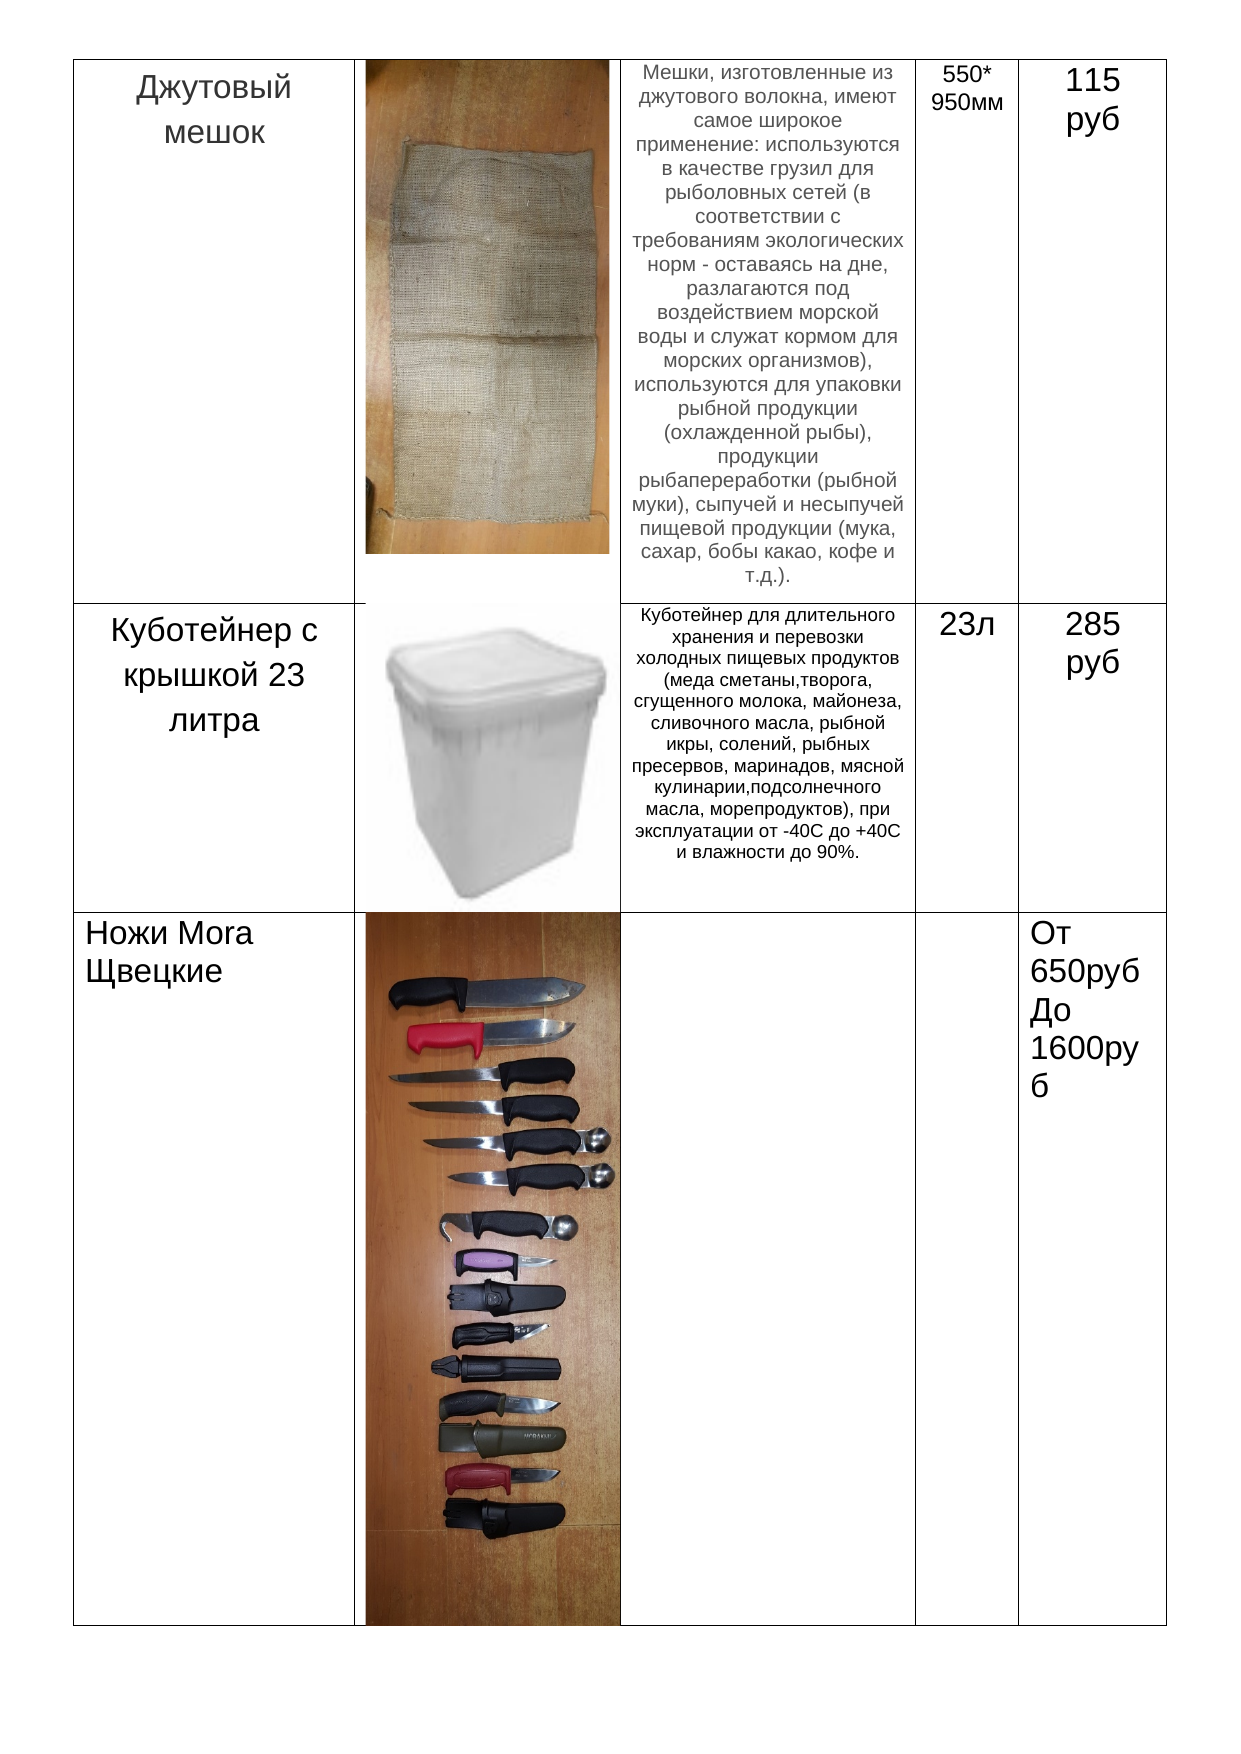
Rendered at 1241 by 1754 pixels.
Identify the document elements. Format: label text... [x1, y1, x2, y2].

picture [365, 603, 621, 1626]
table_cell Ножи Мora Щвецкие [74, 913, 354, 1625]
table_cell 23л [916, 604, 1018, 912]
table_cell Куботейнер с крышкой 23 литра [74, 604, 354, 912]
table_cell [355, 60, 620, 603]
table_cell [916, 913, 1018, 1625]
table_cell От 650руб До 1600руб [1019, 913, 1166, 1625]
table_cell 285 руб [1019, 604, 1166, 912]
table_cell Мешки, изготовленные из джутового волокна, имеют самое широкое применение: используются в качестве грузил для рыболовных сетей (в соответствии с требованиям экологических норм - оставаясь на дне, разлагаются под воздействием морской воды и служат кормом для морских организмов), используются для упаковки рыбной продукции (охлажденной рыбы), продукции рыбапереработки (рыбной муки), сыпучей и несыпучей пищевой продукции (мука, сахар, бобы какао, кофе и т.д.). [621, 60, 915, 603]
table_cell [355, 604, 365, 912]
table_cell Куботейнер для длительного хранения и перевозки холодных пищевых продуктов (меда сметаны,творога, сгущенного молока, майонеза, сливочного масла, рыбной икры, солений, рыбных пресервов, маринадов, мясной кулинарии,подсолнечного масла, морепродуктов), при эксплуатации от -40С до +40С и влажности до 90%. [621, 604, 915, 912]
picture [365, 60, 610, 554]
table_cell [621, 913, 915, 1625]
table_cell 550* 950мм [916, 60, 1018, 603]
table_cell [355, 913, 365, 1625]
table_cell Джутовый мешок [74, 60, 354, 603]
table_cell 115 руб [1019, 60, 1166, 603]
